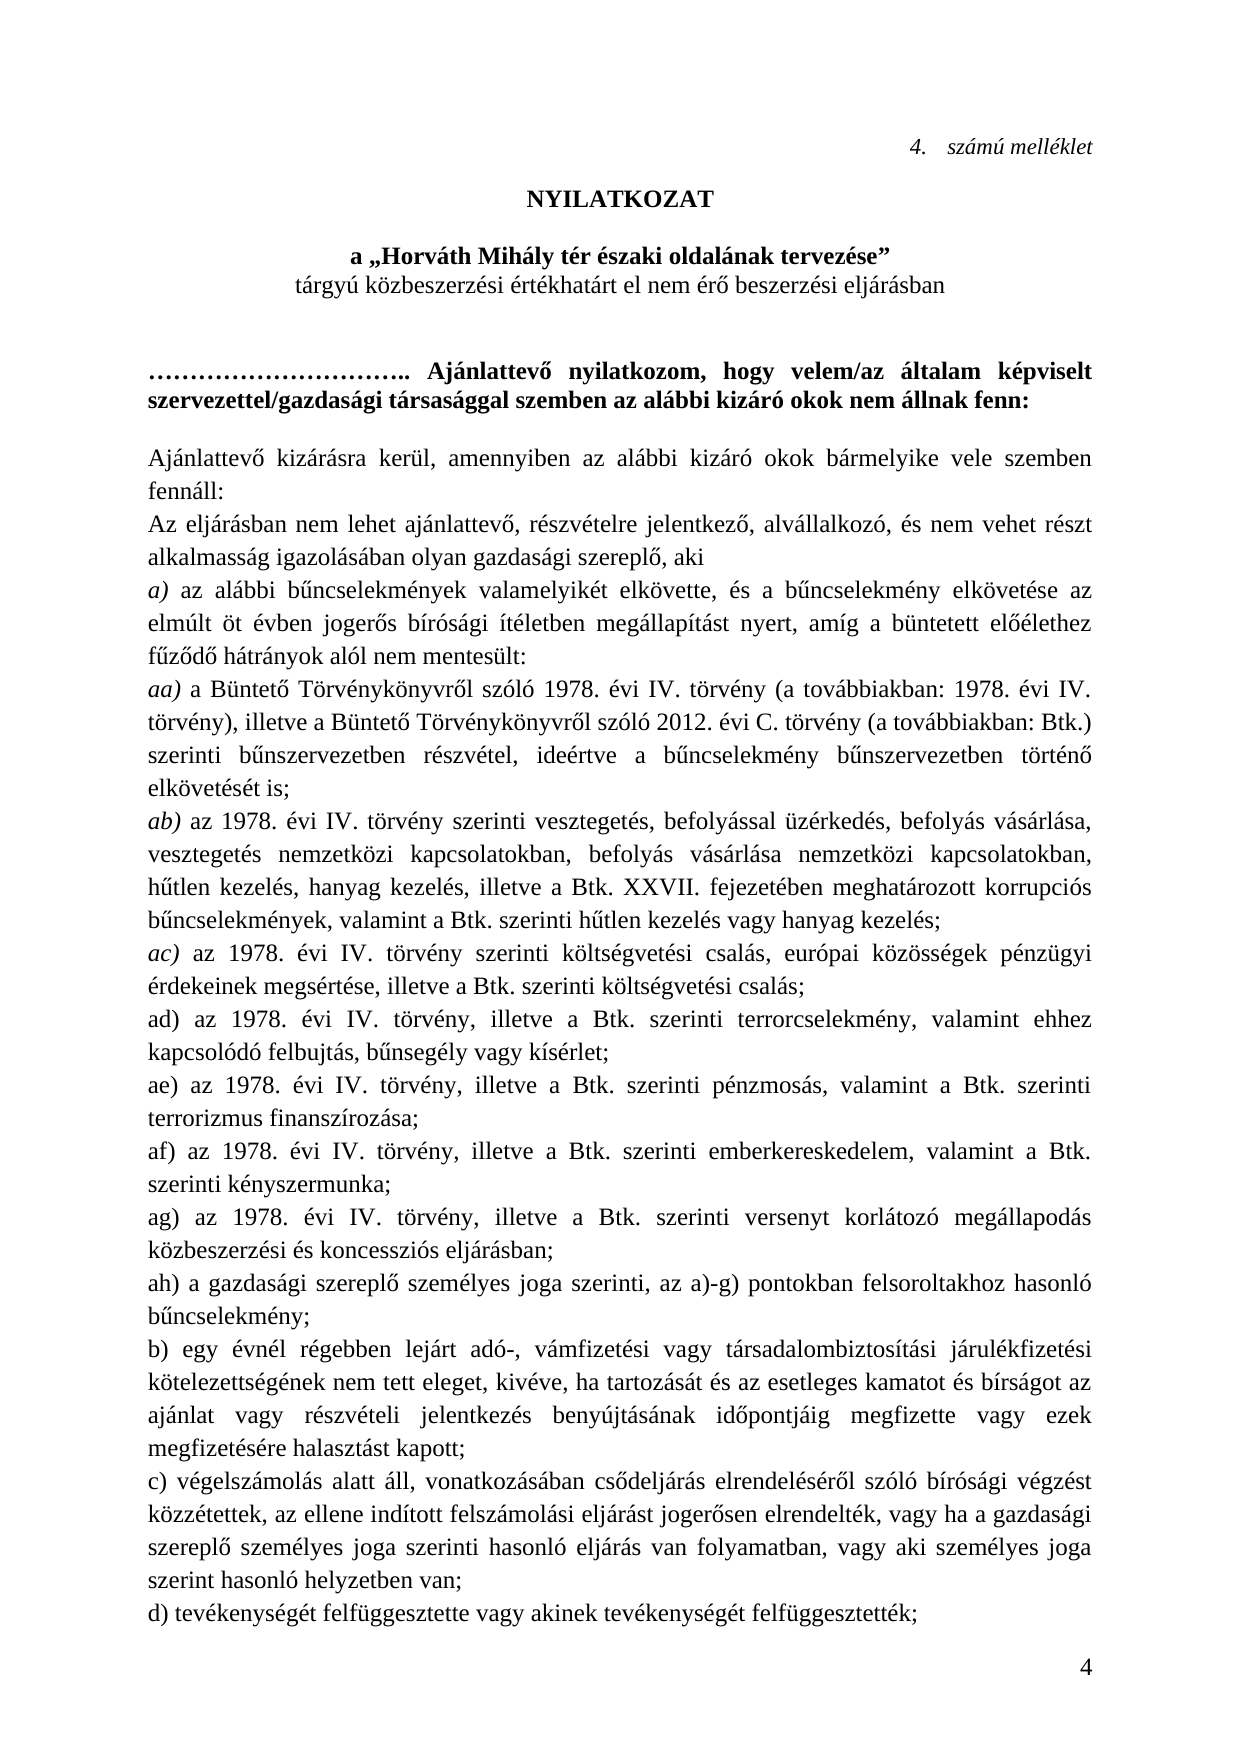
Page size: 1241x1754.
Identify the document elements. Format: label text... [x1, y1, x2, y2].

text ad) az 1978. évi IV. törvény, illetve a Btk. szerinti terrorcselekmény, valamint ehhez kapcsolódó felbujtás, bűnsegély vagy kísérlet; [148, 1004, 1093, 1066]
text ac) az 1978. évi IV. törvény szerinti költségvetési csalás, európai közösségek pénzügyi érdekeinek megsértése, illetve a Btk. szerinti költségvetési csalás; [148, 938, 1093, 1000]
text Ajánlattevő kizárásra kerül, amennyiben az alábbi kizáró okok bármelyike vele szemben fennáll: [148, 443, 1093, 504]
text b) egy évnél régebben lejárt adó-, vámfizetési vagy társadalombiztosítási járulékfizetési kötelezettségének nem tett eleget, kivéve, ha tartozását és az esetleges kamatot és bírságot az ajánlat vagy részvételi jelentkezés benyújtásának időpontjáig megfizette vagy ezek megfizetésére halasztást kapott; [148, 1334, 1093, 1462]
text af) az 1978. évi IV. törvény, illetve a Btk. szerinti emberkereskedelem, valamint a Btk. szerinti kényszermunka; [148, 1136, 1093, 1198]
text ab) az 1978. évi IV. törvény szerinti vesztegetés, befolyással üzérkedés, befolyás vásárlása, vesztegetés nemzetközi kapcsolatokban, befolyás vásárlása nemzetközi kapcsolatokban, hűtlen kezelés, hanyag kezelés, illetve a Btk. XXVII. fejezetében meghatározott korrupciós bűncselekmények, valamint a Btk. szerinti hűtlen kezelés vagy hanyag kezelés; [148, 806, 1093, 934]
text ag) az 1978. évi IV. törvény, illetve a Btk. szerinti versenyt korlátozó megállapodás közbeszerzési és koncessziós eljárásban; [148, 1202, 1093, 1264]
text tárgyú közbeszerzési értékhatárt el nem érő beszerzési eljárásban [148, 270, 1093, 299]
text a „Horváth Mihály tér északi oldalának tervezése” [148, 241, 1093, 270]
text ………………………….. Ajánlattevő nyilatkozom, hogy velem/az általam képviselt szervezettel/gazdasági társasággal szemben az alábbi kizáró okok nem állnak fenn: [148, 356, 1093, 414]
text aa) a Büntető Törvénykönyvről szóló 1978. évi IV. törvény (a továbbiakban: 1978. évi IV. törvény), illetve a Büntető Törvénykönyvről szóló 2012. évi C. törvény (a továbbiakban: Btk.) szerinti bűnszervezetben részvétel, ideértve a bűncselekmény bűnszervezetben történő elkövetését is; [148, 674, 1093, 802]
text c) végelszámolás alatt áll, vonatkozásában csődeljárás elrendeléséről szóló bírósági végzést közzétettek, az ellene indított felszámolási eljárást jogerősen elrendelték, vagy ha a gazdasági szereplő személyes joga szerinti hasonló eljárás van folyamatban, vagy aki személyes joga szerint hasonló helyzetben van; [148, 1466, 1093, 1594]
text ae) az 1978. évi IV. törvény, illetve a Btk. szerinti pénzmosás, valamint a Btk. szerinti terrorizmus finanszírozása; [148, 1070, 1093, 1132]
text NYILATKOZAT [148, 184, 1093, 213]
list számú melléklet [866, 133, 1093, 159]
text Az eljárásban nem lehet ajánlattevő, részvételre jelentkező, alvállalkozó, és nem vehet részt alkalmasság igazolásában olyan gazdasági szereplő, aki [148, 509, 1093, 571]
text a) az alábbi bűncselekmények valamelyikét elkövette, és a bűncselekmény elkövetése az elmúlt öt évben jogerős bírósági ítéletben megállapítást nyert, amíg a büntetett előélethez fűződő hátrányok alól nem mentesült: [148, 575, 1093, 669]
text ah) a gazdasági szereplő személyes joga szerinti, az a)-g) pontokban felsoroltakhoz hasonló bűncselekmény; [148, 1268, 1093, 1330]
text d) tevékenységét felfüggesztette vagy akinek tevékenységét felfüggesztették; [148, 1598, 1093, 1627]
